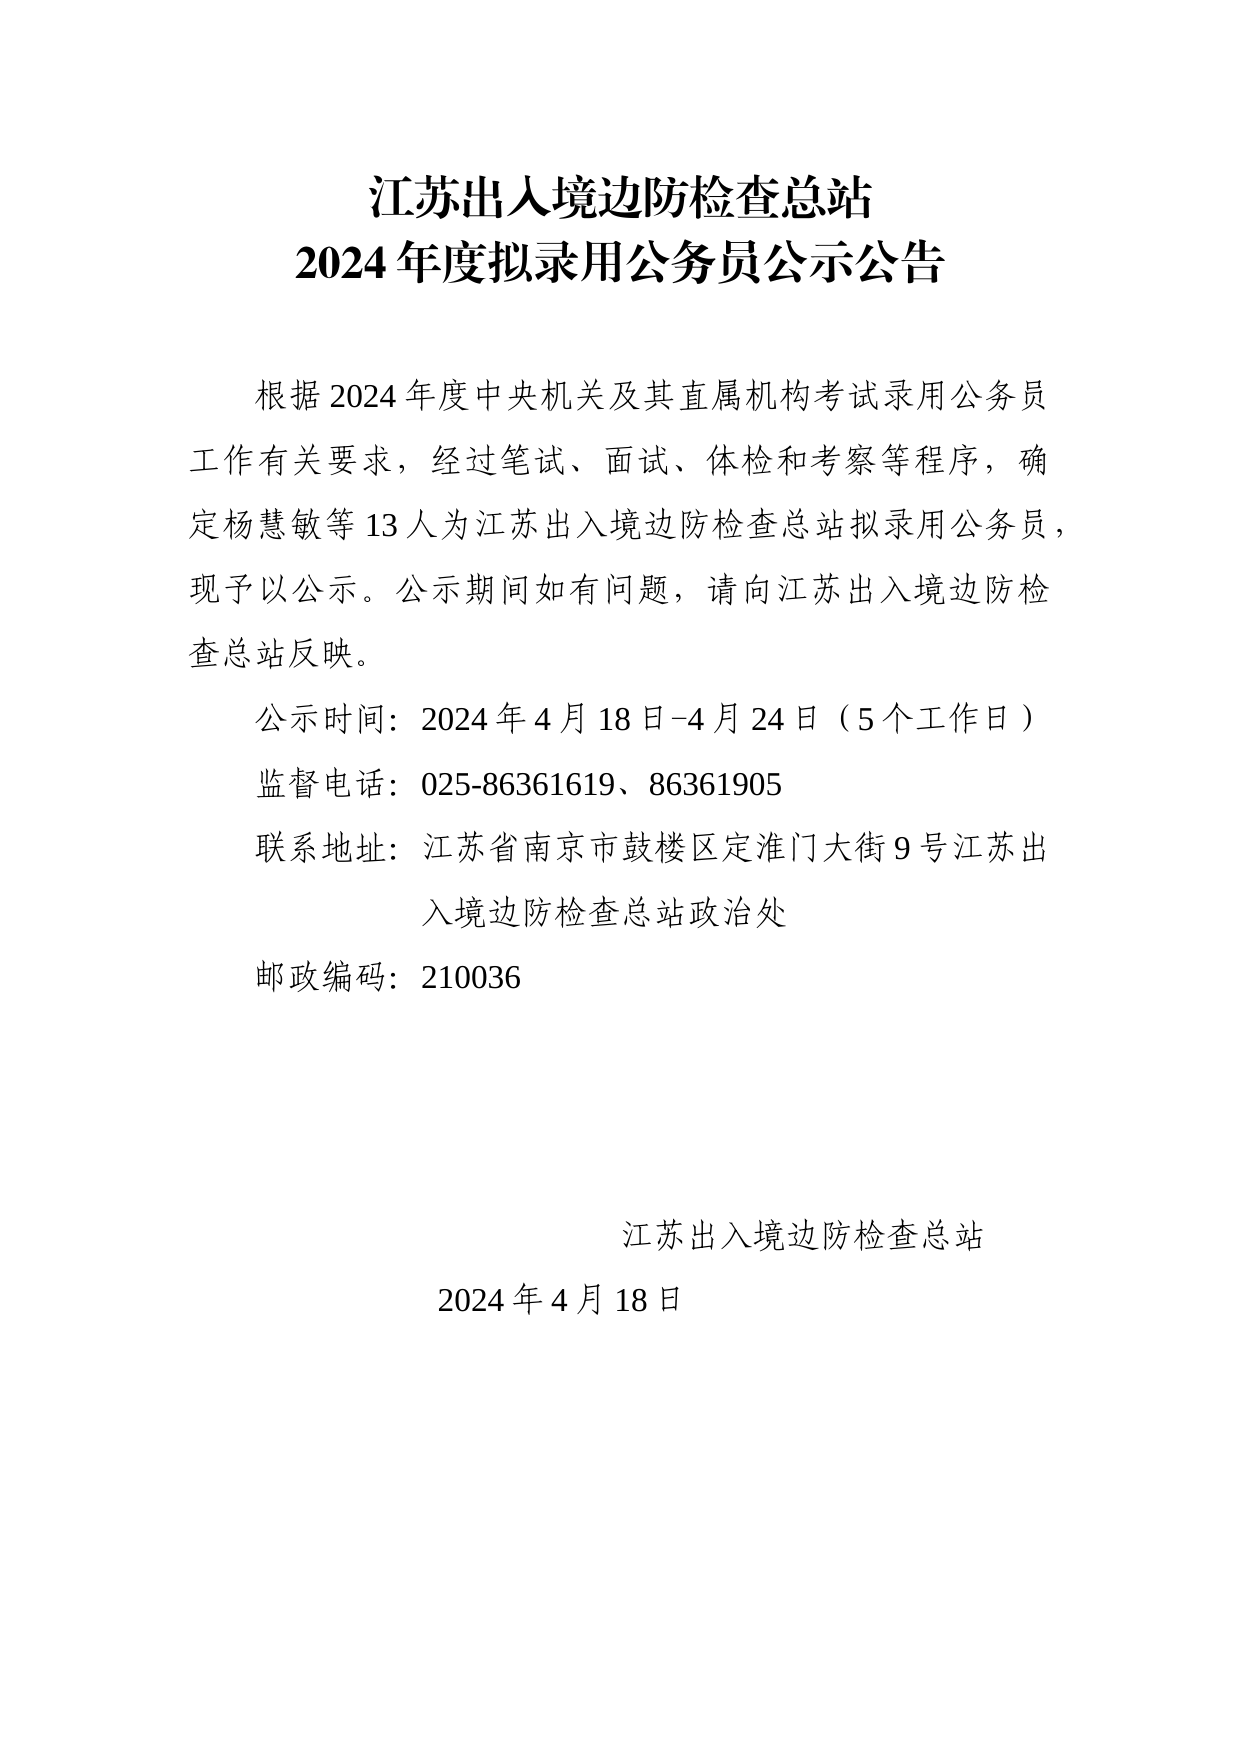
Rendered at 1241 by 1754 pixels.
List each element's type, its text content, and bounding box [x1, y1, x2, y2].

text 2024年度拟录用公务员公示公告 [187, 227, 1053, 291]
text 监督电话：025-86361619、86361905 [187, 743, 1053, 808]
text 江苏出入境边防检查总站 [187, 162, 1053, 227]
text 根据2024年度中央机关及其直属机构考试录用公务员工作有关要求，经过笔试、面试、体检和考察等程序，确定杨慧敏等13人为江苏出入境边防检查总站拟录用公务员，现予以公示。公示期间如有问题，请向江苏出入境边防检查总站反映。 [187, 356, 1053, 679]
text 公示时间：2024年4月18日-4月24日（5个工作日） [187, 679, 1053, 743]
text 联系地址：江苏省南京市鼓楼区定淮门大街9号江苏出入境边防检查总站政治处 [254, 808, 1053, 937]
text 2024年4月18日 [187, 1260, 1053, 1324]
text 江苏出入境边防检查总站 [187, 1195, 986, 1260]
text 邮政编码：210036 [187, 937, 1053, 1002]
